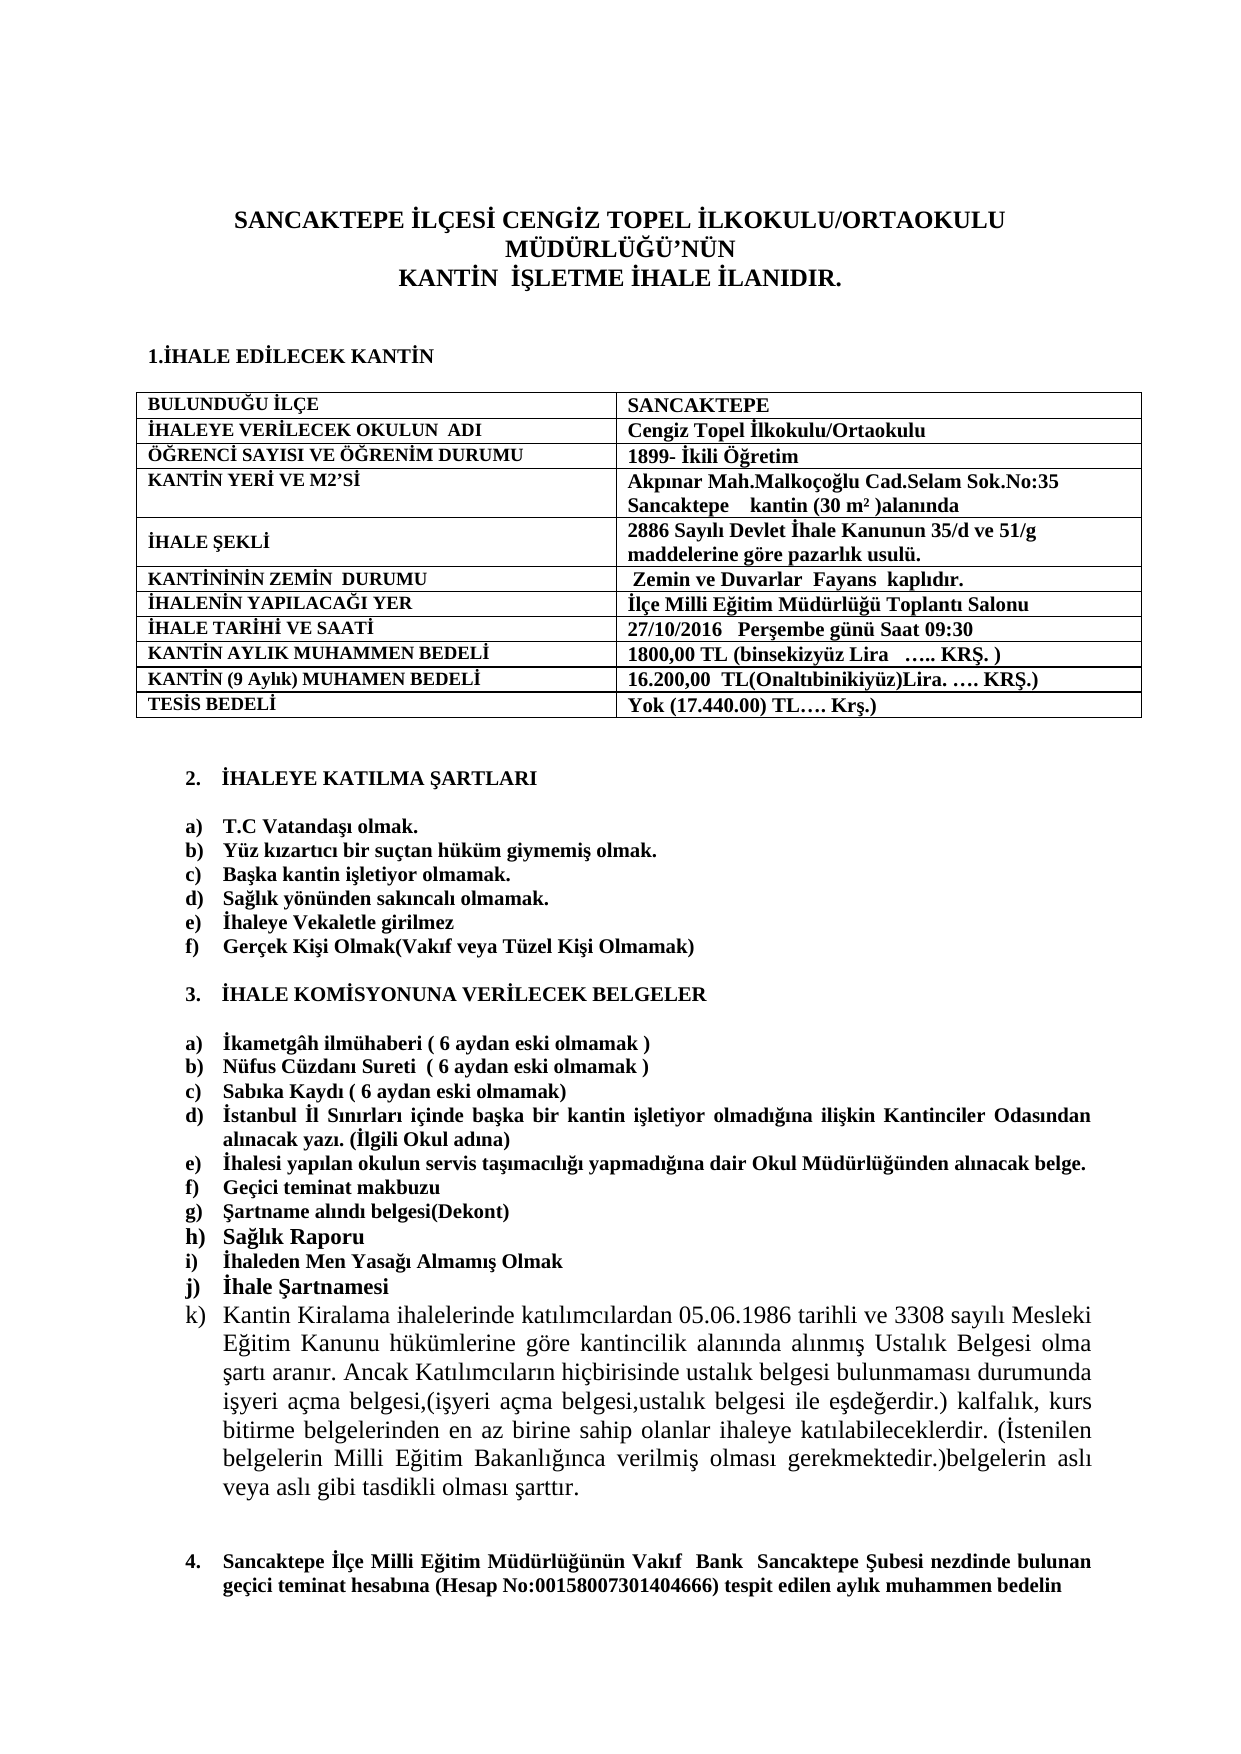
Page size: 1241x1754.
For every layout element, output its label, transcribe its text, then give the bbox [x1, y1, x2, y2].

list Sabıka Kaydı ( 6 aydan eski olmamak) [185, 1078, 1093, 1103]
table_cell Akpınar Mah.Malkoçoğlu Cad.Selam Sok.No:35 Sancaktepe kantin (30 m² )alanında [617, 469, 1141, 517]
list Sağlık Raporu [185, 1223, 968, 1249]
list Başka kantin işletiyor olmamak. [185, 862, 1093, 886]
text SANCAKTEPE İLÇESİ CENGİZ TOPEL İLKOKULU/ORTAOKULU MÜDÜRLÜĞÜ’NÜN [148, 205, 1093, 263]
list Kantin Kiralama ihalelerinde katılımcılardan 05.06.1986 tarihli ve 3308 sayılı Mesleki Eğitim Kanunu hükümlerine göre kantincilik alanında alınmış Ustalık Belgesi olma şartı aranır. Ancak Katılımcıların hiçbirisinde ustalık belgesi bulunmaması durumunda işyeri açma belgesi,(işyeri açma belgesi,ustalık belgesi ile eşdeğerdir.) kalfalık, kurs bitirme belgelerinden en az birine sahip olanlar ihaleye katılabileceklerdir. (İstenilen belgelerin Milli Eğitim Bakanlığınca verilmiş olması gerekmektedir.)belgelerin aslı veya aslı gibi tasdikli olması şarttır. [185, 1300, 1093, 1501]
table_cell İHALE TARİHİ VE SAATİ [137, 617, 616, 641]
list İhalesi yapılan okulun servis taşımacılığı yapmadığına dair Okul Müdürlüğünden alınacak belge. [185, 1151, 1093, 1175]
table_cell İlçe Milli Eğitim Müdürlüğü Toplantı Salonu [617, 592, 1141, 616]
table_cell TESİS BEDELİ [137, 693, 616, 717]
list Geçici teminat makbuzu [185, 1175, 1093, 1199]
table_header SANCAKTEPE [617, 393, 1141, 417]
list Şartname alındı belgesi(Dekont) [185, 1199, 1093, 1223]
text 2. İHALEYE KATILMA ŞARTLARI [148, 766, 1093, 790]
table_cell Zemin ve Duvarlar Fayans kaplıdır. [617, 567, 1141, 591]
table_cell Cengiz Topel İlkokulu/Ortaokulu [617, 419, 1141, 442]
text 3. İHALE KOMİSYONUNA VERİLECEK BELGELER [148, 982, 1093, 1006]
list Yüz kızartıcı bir suçtan hüküm giymemiş olmak. [185, 838, 1093, 862]
list İhaleye Vekaletle girilmez [185, 910, 1093, 934]
table_cell 27/10/2016 Perşembe günü Saat 09:30 [617, 617, 1141, 641]
list İstanbul İl Sınırları içinde başka bir kantin işletiyor olmadığına ilişkin Kantinciler Odasından alınacak yazı. (İlgili Okul adına) [185, 1103, 1093, 1151]
list T.C Vatandaşı olmak. [185, 814, 1093, 838]
list İhaleden Men Yasağı Almamış Olmak [185, 1249, 1093, 1273]
table_cell İHALE ŞEKLİ [137, 518, 616, 566]
list Gerçek Kişi Olmak(Vakıf veya Tüzel Kişi Olmamak) [185, 934, 1093, 958]
text 1.İHALE EDİLECEK KANTİN [148, 344, 1093, 368]
table_cell 2886 Sayılı Devlet İhale Kanunun 35/d ve 51/g maddelerine göre pazarlık usulü. [617, 518, 1141, 566]
table_cell İHALENİN YAPILACAĞI YER [137, 592, 616, 616]
list İkametgâh ilmühaberi ( 6 aydan eski olmamak ) [185, 1030, 1093, 1054]
table_cell KANTİNİNİN ZEMİN DURUMU [137, 567, 616, 591]
table_cell ÖĞRENCİ SAYISI VE ÖĞRENİM DURUMU [137, 444, 616, 468]
list Sağlık yönünden sakıncalı olmamak. [185, 886, 1093, 910]
table_cell KANTİN YERİ VE M2’Sİ [137, 469, 616, 517]
list Nüfus Cüzdanı Sureti ( 6 aydan eski olmamak ) [185, 1054, 1093, 1078]
text KANTİN İŞLETME İHALE İLANIDIR. [148, 263, 1093, 291]
table_cell KANTİN (9 Aylık) MUHAMEN BEDELİ [137, 668, 616, 691]
table_cell Yok (17.440.00) TL…. Krş.) [617, 693, 1141, 717]
table_cell 1800,00 TL (binsekizyüz Lira ….. KRŞ. ) [617, 642, 1141, 666]
table_cell 1899- İkili Öğretim [617, 444, 1141, 468]
table_header BULUNDUĞU İLÇE [137, 393, 616, 417]
text 4. Sancaktepe İlçe Milli Eğitim Müdürlüğünün Vakıf Bank Sancaktepe Şubesi nezdinde bulunan geçici teminat hesabına (Hesap No:00158007301404666) tespit edilen aylık muhammen bedelin [185, 1549, 1093, 1597]
table_cell İHALEYE VERİLECEK OKULUN ADI [137, 419, 616, 442]
table_cell 16.200,00 TL(Onaltıbinikiyüz)Lira. …. KRŞ.) [617, 668, 1141, 691]
list İhale Şartnamesi [185, 1273, 968, 1300]
table_cell KANTİN AYLIK MUHAMMEN BEDELİ [137, 642, 616, 666]
